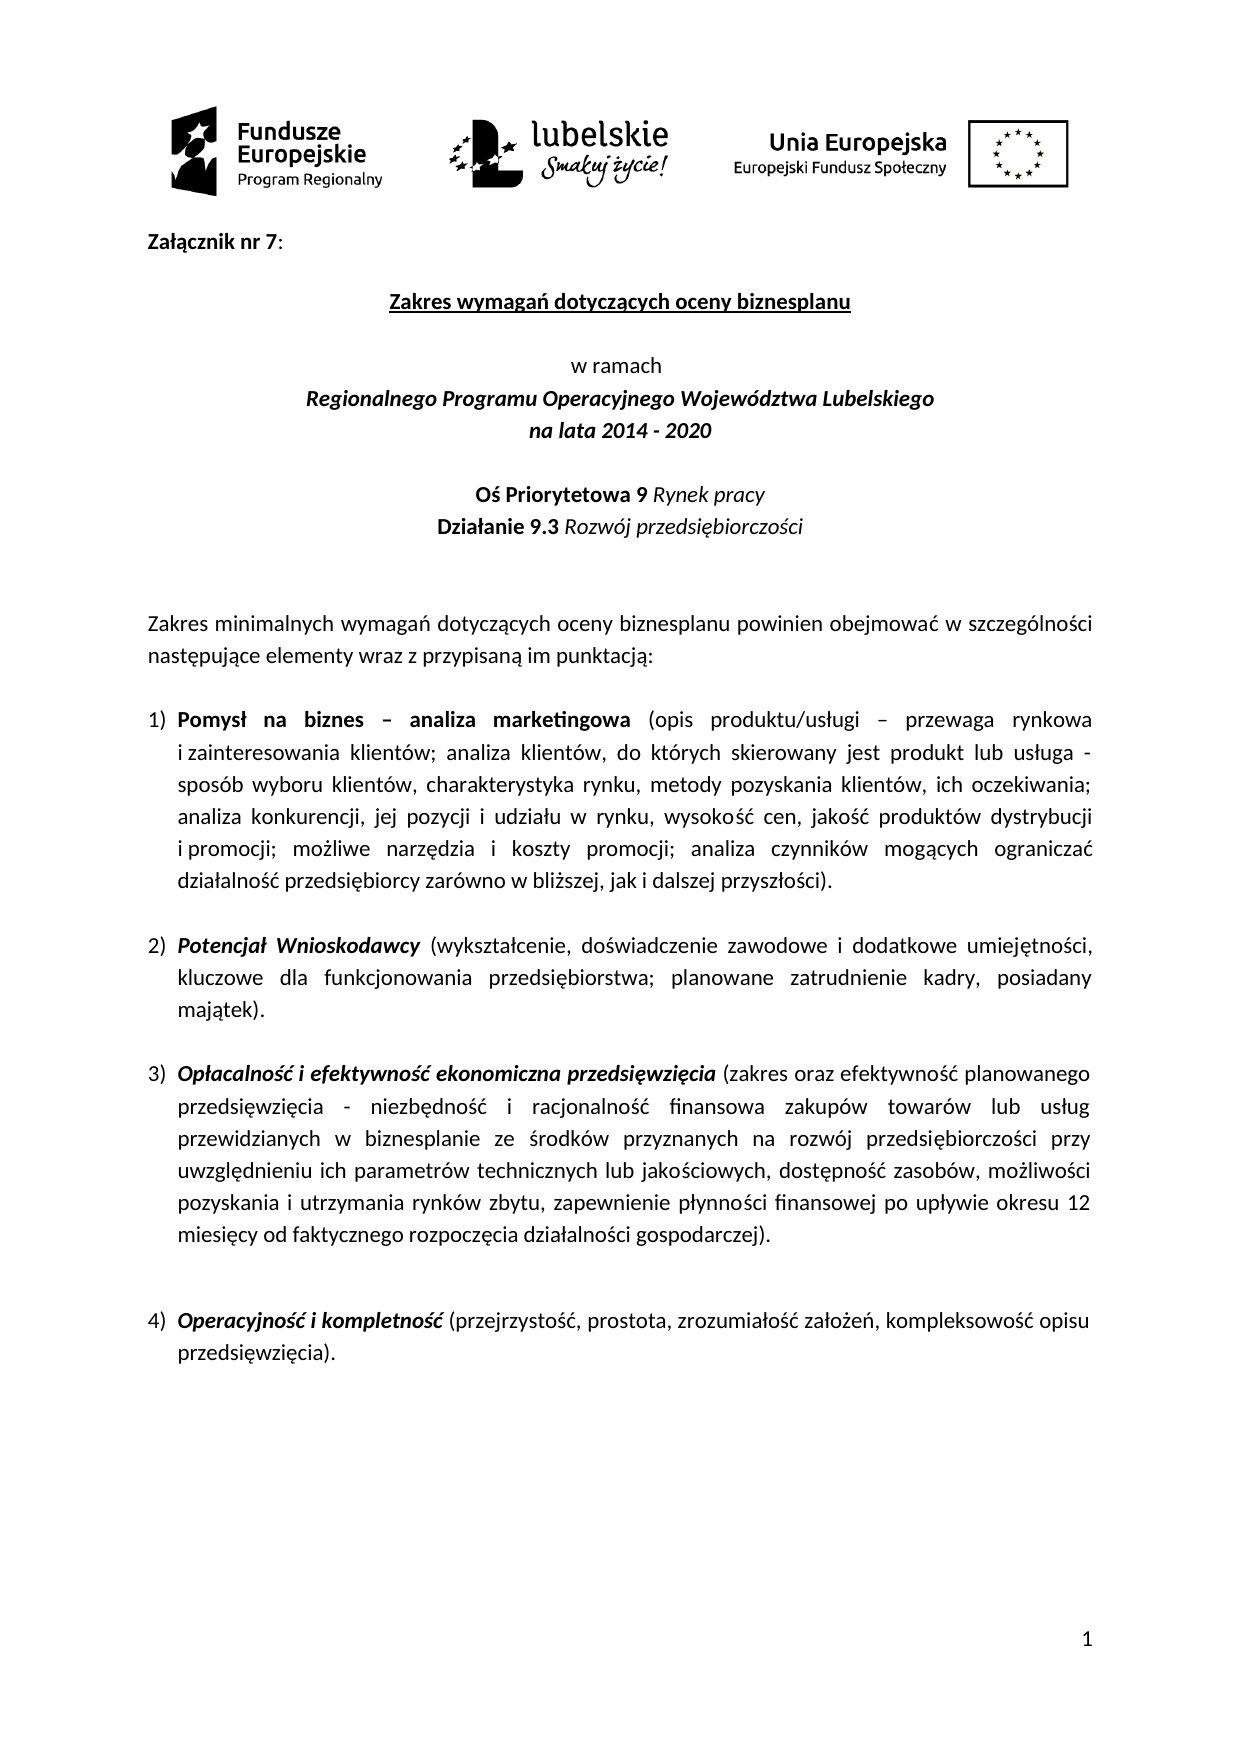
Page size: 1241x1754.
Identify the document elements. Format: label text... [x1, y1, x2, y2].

text Oś Priorytetowa 9 Rynek pracy [148, 480, 1093, 508]
list Pomysł na biznes – analiza marketingowa (opis produktu/usługi – przewaga rynkowa i zainteresowania klientów; analiza klientów, do których skierowany jest produkt lub usługa - sposób wyboru klientów, charakterystyka rynku, metody pozyskania klientów, ich oczekiwania; analiza konkurencji, jej pozycji i udziału w rynku, wysokość cen, jakość produktów dystrybucji i promocji; możliwe narzędzia i koszty promocji; analiza czynników mogących ograniczać działalność przedsiębiorcy zarówno w bliższej, jak i dalszej przyszłości). [148, 706, 1093, 894]
text Regionalnego Programu Operacyjnego Województwa Lubelskiego [148, 384, 1093, 412]
text Załącznik nr 7: [148, 227, 1093, 255]
text na lata 2014 - 2020 [148, 416, 1093, 444]
text Działanie 9.3 Rozwój przedsiębiorczości [148, 512, 1093, 540]
picture [147, 73, 1092, 227]
list Potencjał Wnioskodawcy (wykształcenie, doświadczenie zawodowe i dodatkowe umiejętności, kluczowe dla funkcjonowania przedsiębiorstwa; planowane zatrudnienie kadry, posiadany majątek). [148, 931, 1093, 1023]
list Operacyjność i kompletność (przejrzystość, prostota, zrozumiałość założeń, kompleksowość opisu przedsięwzięcia). [148, 1306, 1091, 1366]
text Zakres wymagań dotyczących oceny biznesplanu [148, 287, 1093, 315]
text Zakres minimalnych wymagań dotyczących oceny biznesplanu powinien obejmować w szczególności następujące elementy wraz z przypisaną im punktacją: [148, 609, 1093, 669]
text w ramach [571, 351, 1093, 379]
list Opłacalność i efektywność ekonomiczna przedsięwzięcia (zakres oraz efektywność planowanego przedsięwzięcia - niezbędność i racjonalność finansowa zakupów towarów lub usług przewidzianych w biznesplanie ze środków przyznanych na rozwój przedsiębiorczości przy uwzględnieniu ich parametrów technicznych lub jakościowych, dostępność zasobów, możliwości pozyskania i utrzymania rynków zbytu, zapewnienie płynności finansowej po upływie okresu 12 miesięcy od faktycznego rozpoczęcia działalności gospodarczej). [148, 1059, 1091, 1248]
